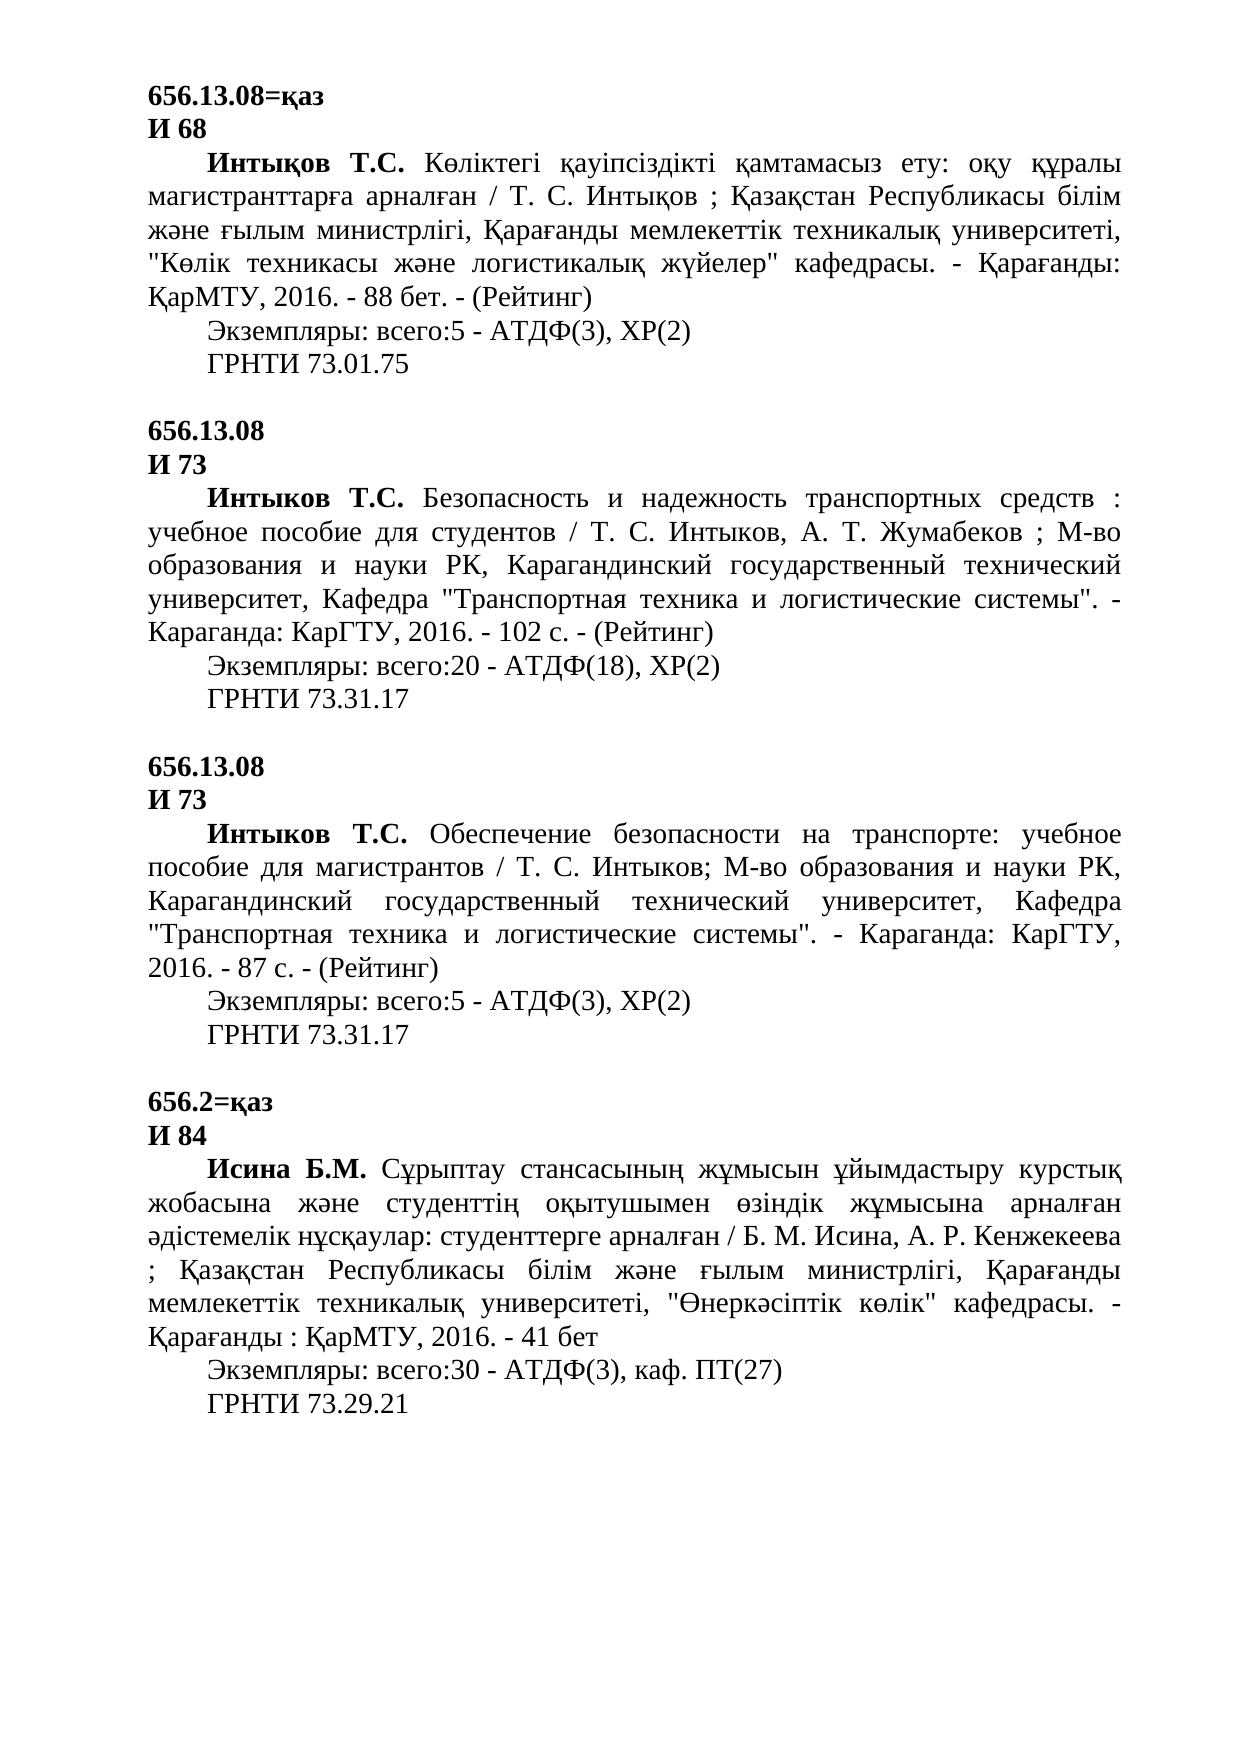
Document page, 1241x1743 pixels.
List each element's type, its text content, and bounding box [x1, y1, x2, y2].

text Экземпляры: всего:5 - АТДФ(3), ХР(2) [148, 983, 1122, 1017]
text И 68 [148, 111, 1122, 145]
text Интыков Т.С. Безопасность и надежность транспортных средств : учебное пособие для студентов / Т. С. Интыков, А. Т. Жумабеков ; М-во образования и науки РК, Карагандинский государственный технический университет, Кафедра "Транспортная техника и логистические системы". - Караганда: КарГТУ, 2016. - 102 с. - (Рейтинг) [148, 480, 1122, 648]
text Исина Б.М. Сұрыптау стансасының жұмысын ұйымдастыру курстық жобасына және студенттің оқытушымен өзіндік жұмысына арналған әдістемелік нұсқаулар: студенттерге арналған / Б. М. Исина, А. Р. Кенжекеева ; Қазақстан Республикасы білім және ғылым министрлігі, Қарағанды мемлекеттік техникалық университеті, "Өнеркәсіптік көлік" кафедрасы. - Қарағанды : ҚарМТУ, 2016. - 41 бет [148, 1151, 1122, 1352]
text ГРНТИ 73.01.75 [148, 346, 1122, 380]
text 656.13.08=қаз [148, 78, 1122, 111]
text 656.13.08 [148, 749, 1122, 782]
text ГРНТИ 73.31.17 [148, 1017, 1122, 1051]
text Интықов Т.С. Көліктегі қауіпсіздікті қамтамасыз ету: оқу құралы магистранттарға арналған / Т. С. Интықов ; Қазақстан Республикасы білім және ғылым министрлігі, Қарағанды мемлекеттік техникалық университеті, "Көлік техникасы және логистикалық жүйелер" кафедрасы. - Қарағанды: ҚарМТУ, 2016. - 88 бет. - (Рейтинг) [148, 145, 1122, 313]
text И 84 [148, 1118, 1122, 1151]
text 656.2=қаз [148, 1084, 1122, 1118]
text ГРНТИ 73.29.21 [148, 1386, 1122, 1419]
text И 73 [148, 782, 1122, 816]
text 656.13.08 [148, 413, 1122, 447]
text Экземпляры: всего:30 - АТДФ(3), каф. ПТ(27) [148, 1352, 1122, 1386]
text ГРНТИ 73.31.17 [148, 682, 1122, 715]
text И 73 [148, 447, 1122, 480]
text Экземпляры: всего:20 - АТДФ(18), ХР(2) [148, 648, 1122, 682]
text Экземпляры: всего:5 - АТДФ(3), ХР(2) [148, 313, 1122, 346]
text Интыков Т.С. Обеспечение безопасности на транспорте: учебное пособие для магистрантов / Т. С. Интыков; М-во образования и науки РК, Карагандинский государственный технический университет, Кафедра "Транспортная техника и логистические системы". - Караганда: КарГТУ, 2016. - 87 с. - (Рейтинг) [148, 816, 1122, 983]
